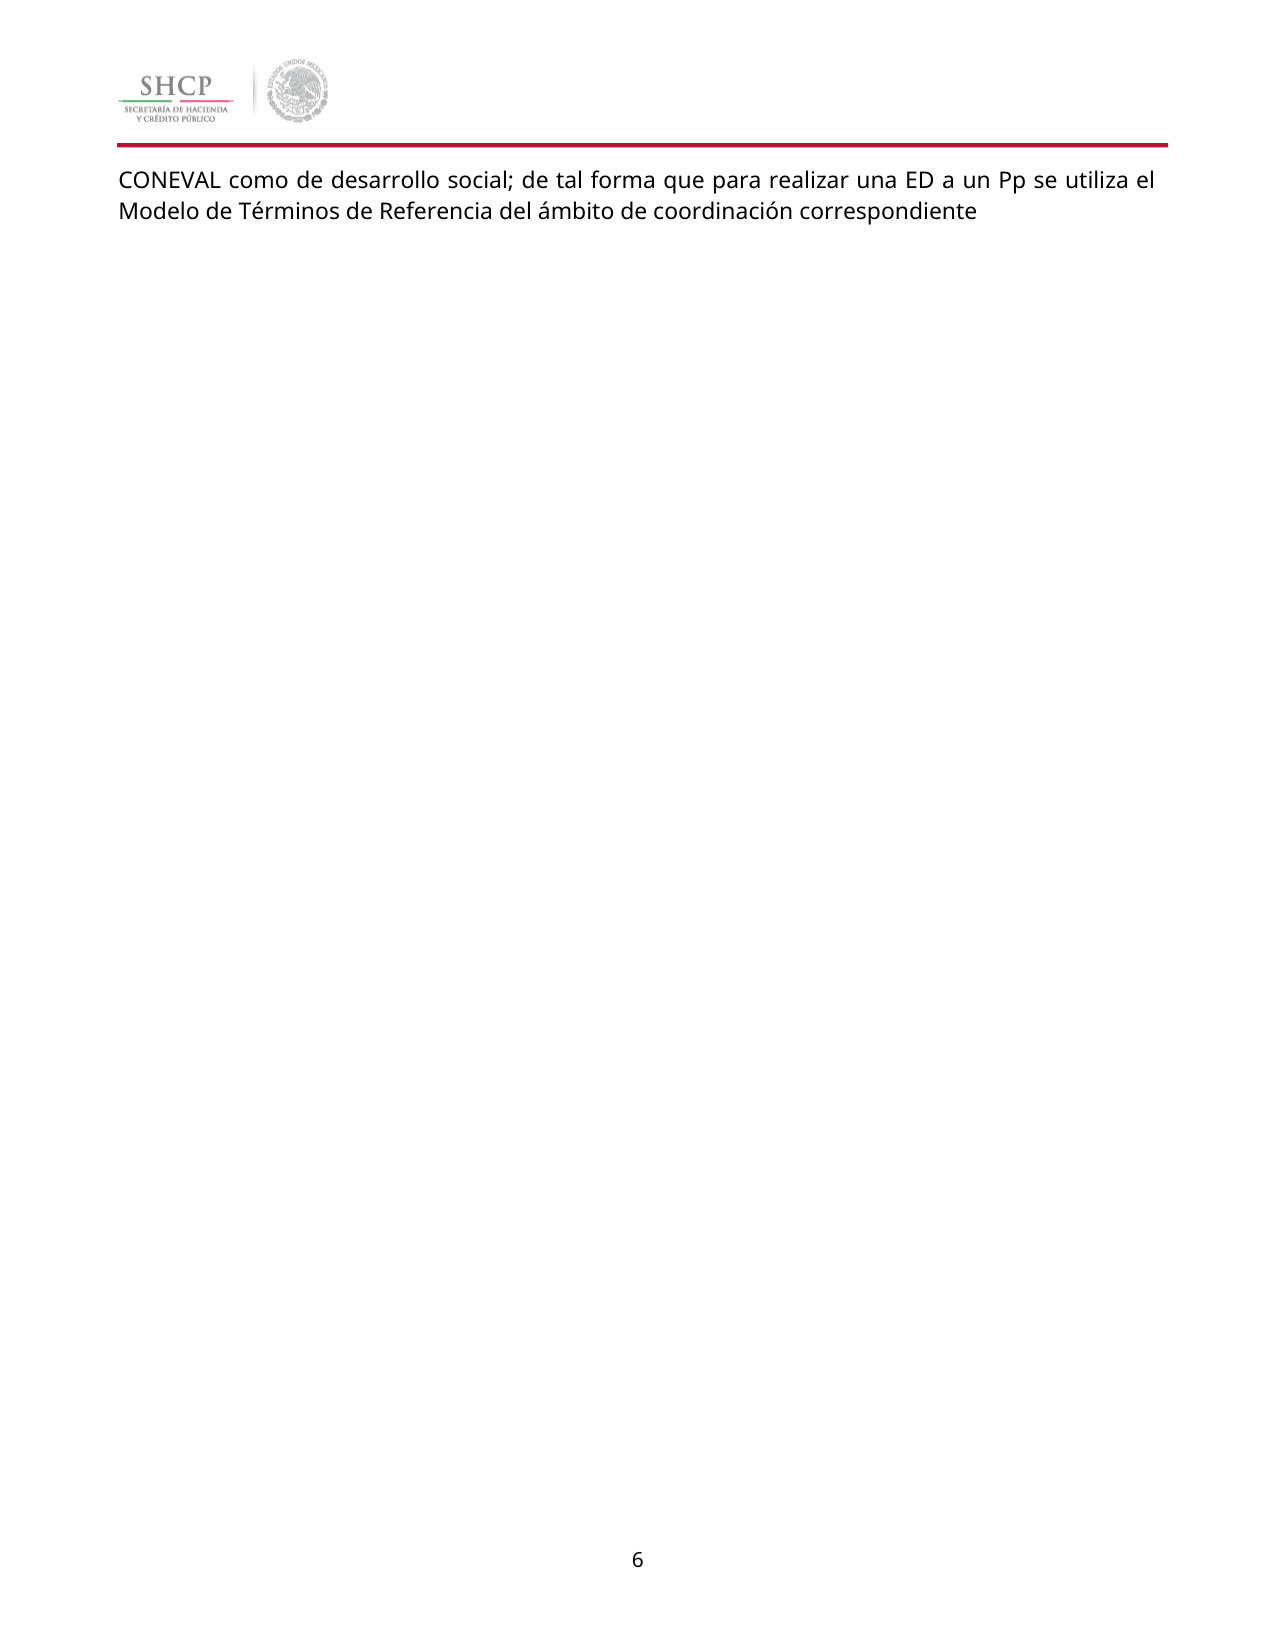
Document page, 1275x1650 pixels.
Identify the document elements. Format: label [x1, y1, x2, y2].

text [118, 164, 1157, 227]
picture [118, 59, 328, 124]
